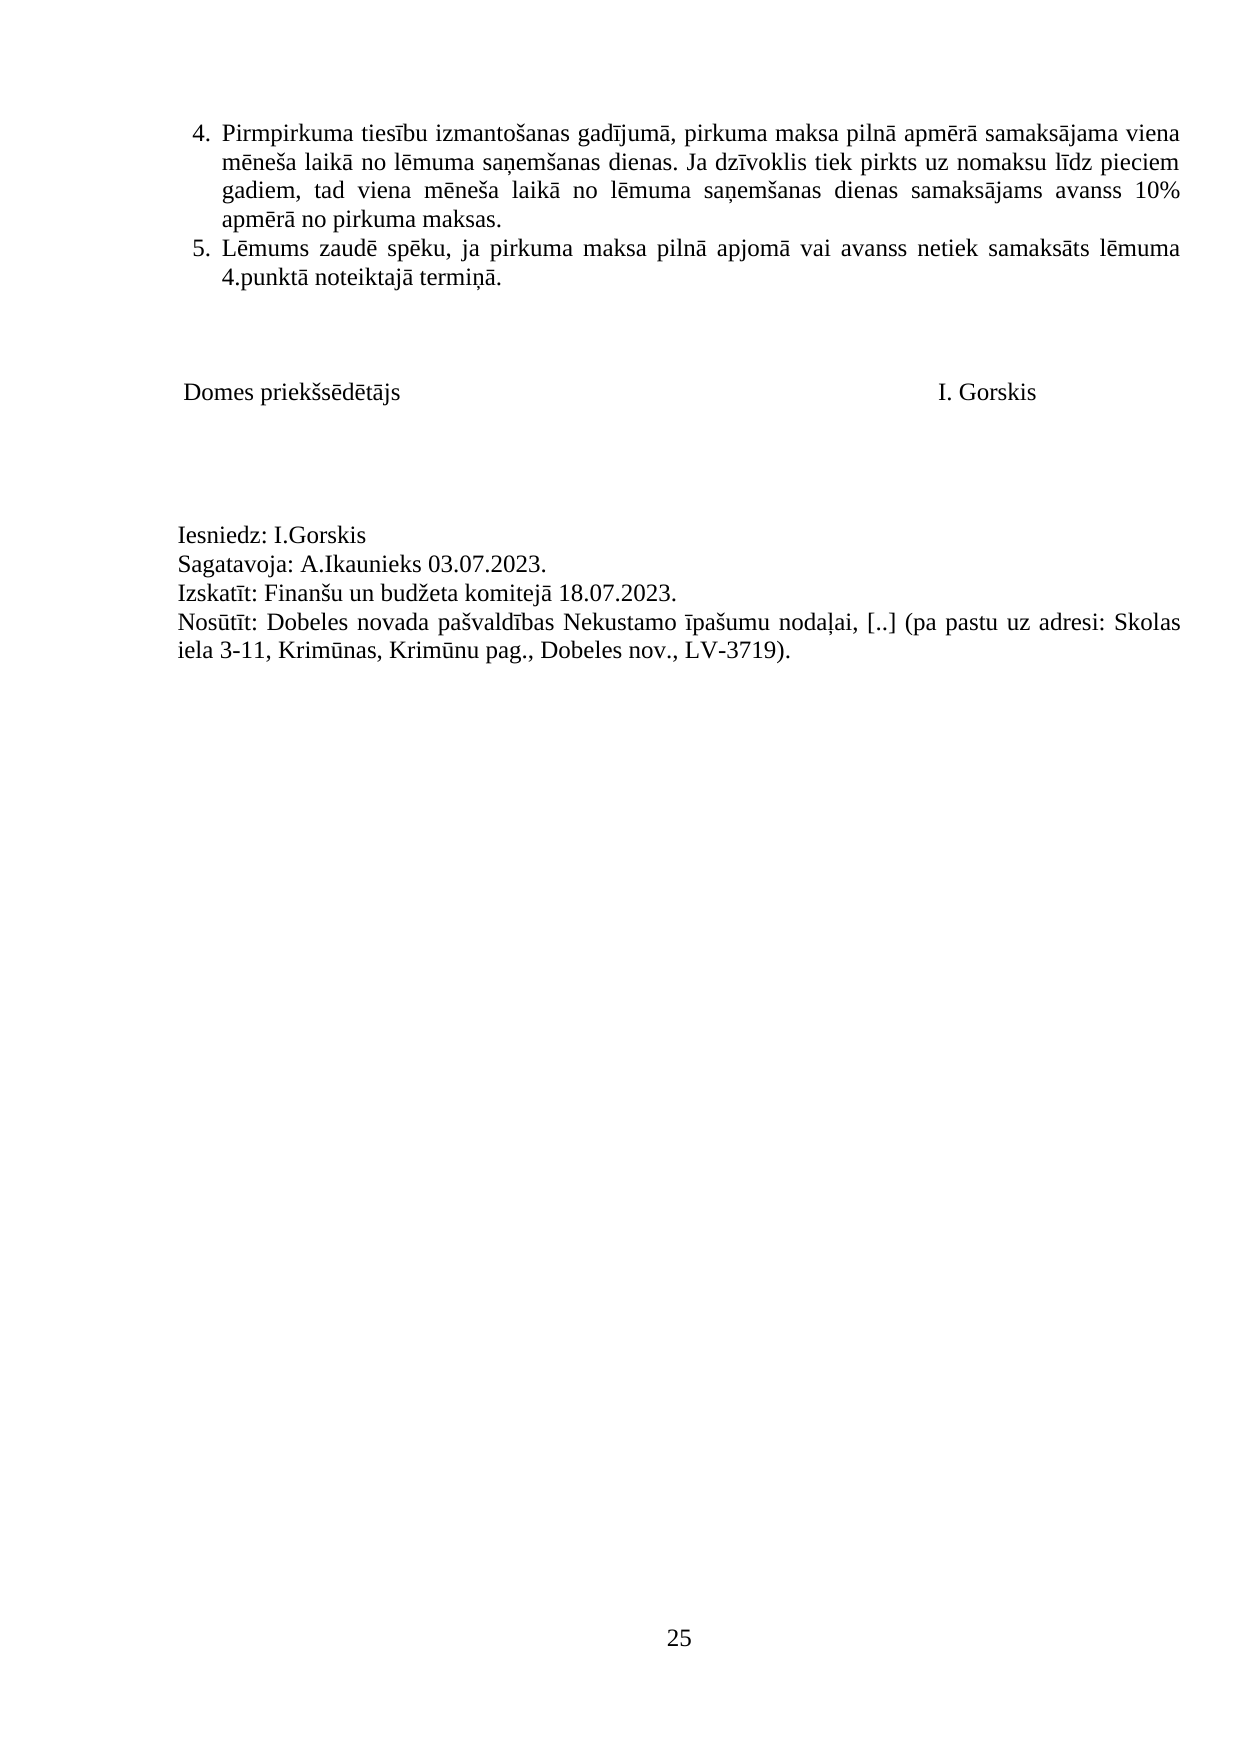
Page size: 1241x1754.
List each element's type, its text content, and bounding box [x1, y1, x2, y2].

text 5. Lēmums zaudē spēku, ja pirkuma maksa pilnā apjomā vai avanss netiek samaksāts lēmuma 4.punktā noteiktajā termiņā. [192, 233, 1181, 291]
text Nosūtīt: Dobeles novada pašvaldības Nekustamo īpašumu nodaļai, [..] (pa pastu uz adresi: Skolas iela 3-11, Krimūnas, Krimūnu pag., Dobeles nov., LV-3719). [177, 607, 1181, 664]
text Izskatīt: Finanšu un budžeta komitejā 18.07.2023. [177, 578, 1181, 607]
text 4. Pirmpirkuma tiesību izmantošanas gadījumā, pirkuma maksa pilnā apmērā samaksājama viena mēneša laikā no lēmuma saņemšanas dienas. Ja dzīvoklis tiek pirkts uz nomaksu līdz pieciem gadiem, tad viena mēneša laikā no lēmuma saņemšanas dienas samaksājams avanss 10% apmērā no pirkuma maksas. [192, 118, 1181, 233]
text Iesniedz: I.Gorskis [177, 521, 1181, 549]
text Sagatavoja: A.Ikaunieks 03.07.2023. [177, 549, 1181, 578]
text Domes priekšsēdētājs I. Gorskis [183, 377, 1181, 406]
